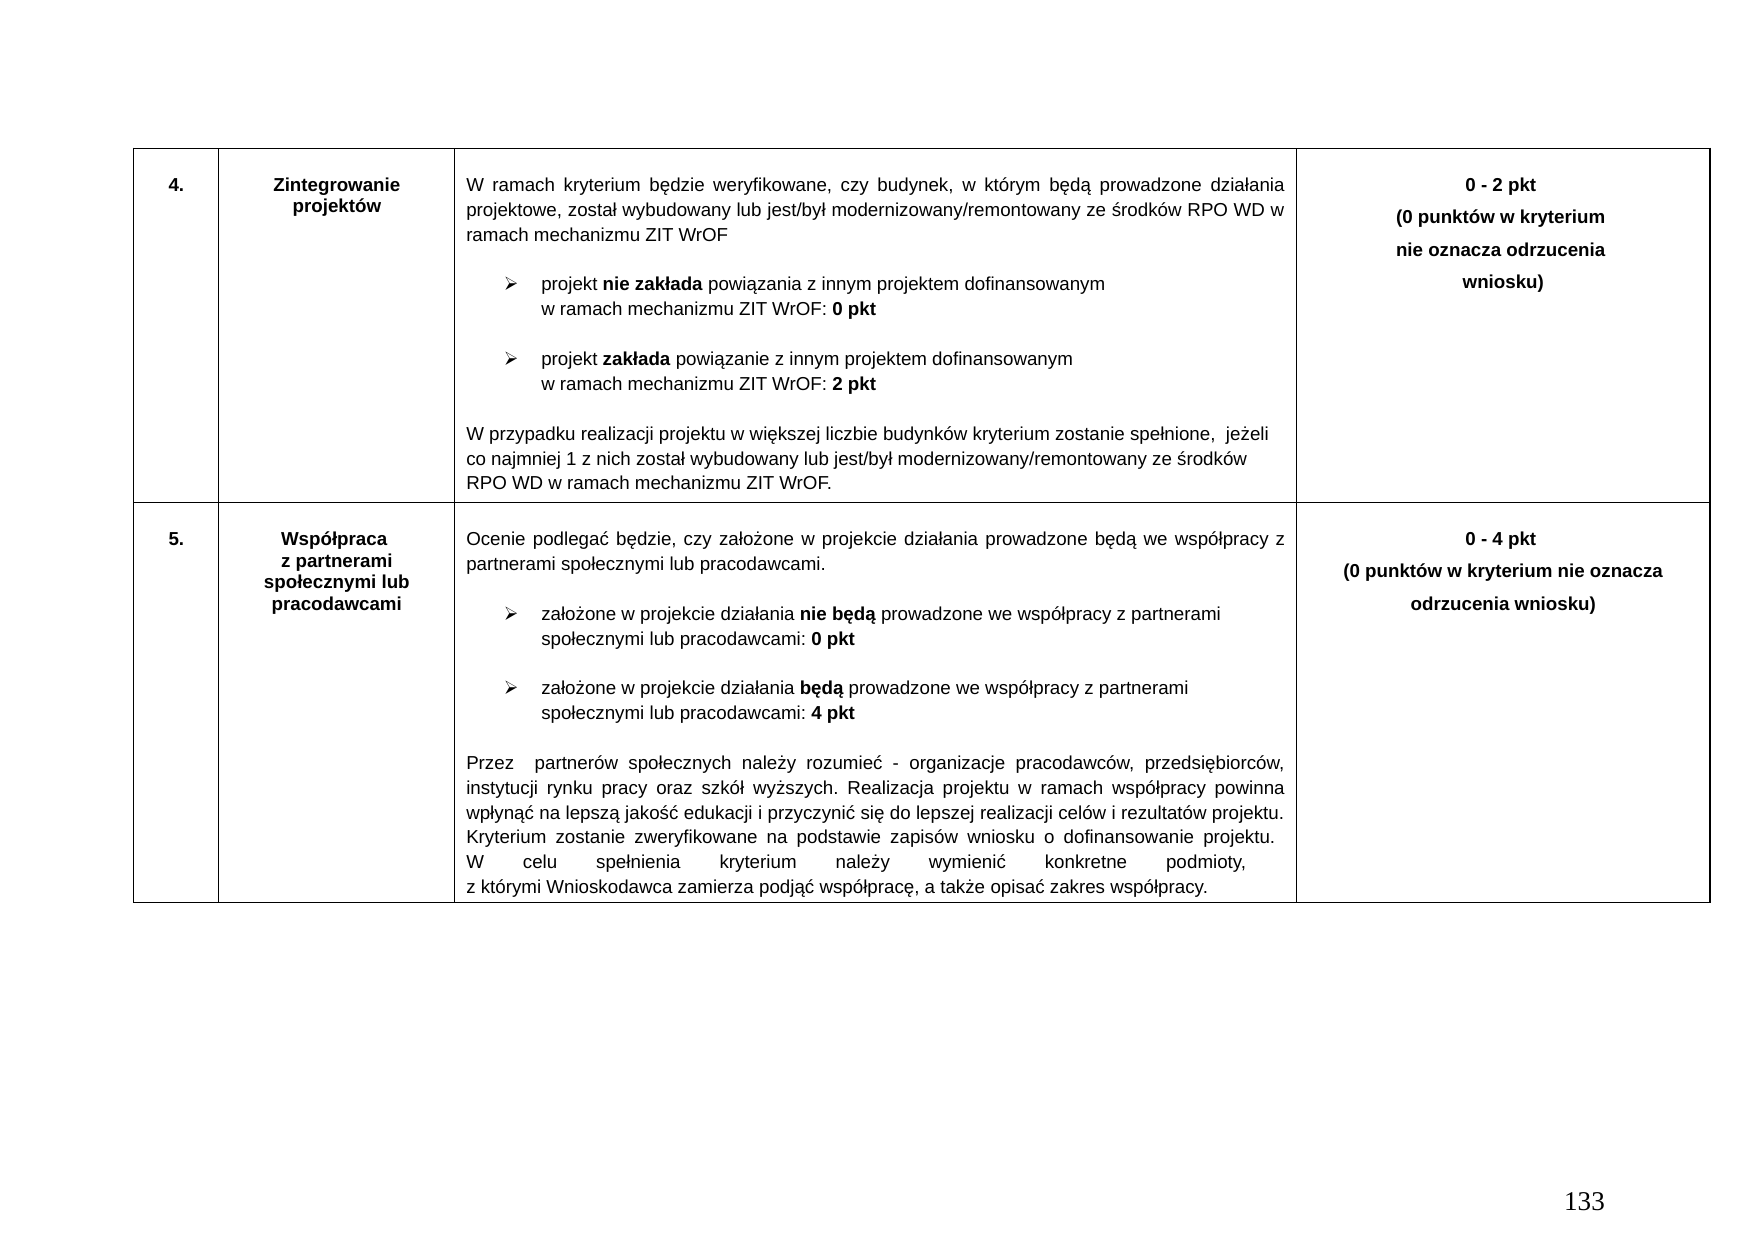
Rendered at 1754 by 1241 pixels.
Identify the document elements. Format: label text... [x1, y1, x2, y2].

table_cell 0 - 4 pkt (0 punktów w kryterium nie oznacza odrzucenia wniosku) [1297, 503, 1709, 902]
table_cell Zintegrowanie projektów [219, 149, 454, 502]
table_cell Ocenie podlegać będzie, czy założone w projekcie działania prowadzone będą we współpracy z partnerami społecznymi lub pracodawcami. założone w projekcie działania nie będą prowadzone we współpracy z partnerami społecznymi lub pracodawcami: 0 pkt założone w projekcie działania będą prowadzone we współpracy z partnerami społecznymi lub pracodawcami: 4 pkt Przez partnerów społecznych należy rozumieć - organizacje pracodawców, przedsiębiorców, instytucji rynku pracy oraz szkół wyższych. Realizacja projektu w ramach współpracy powinna wpłynąć na lepszą jakość edukacji i przyczynić się do lepszej realizacji celów i rezultatów projektu. Kryterium zostanie zweryfikowane na podstawie zapisów wniosku o dofinansowanie projektu. W celu spełnienia kryterium należy wymienić konkretne podmioty, z którymi Wnioskodawca zamierza podjąć współpracę, a także opisać zakres współpracy. [455, 503, 1296, 902]
table_cell W ramach kryterium będzie weryfikowane, czy budynek, w którym będą prowadzone działania projektowe, został wybudowany lub jest/był modernizowany/remontowany ze środków RPO WD w ramach mechanizmu ZIT WrOF projekt nie zakłada powiązania z innym projektem dofinansowanym w ramach mechanizmu ZIT WrOF: 0 pkt projekt zakłada powiązanie z innym projektem dofinansowanym w ramach mechanizmu ZIT WrOF: 2 pkt W przypadku realizacji projektu w większej liczbie budynków kryterium zostanie spełnione, jeżeli co najmniej 1 z nich został wybudowany lub jest/był modernizowany/remontowany ze środków RPO WD w ramach mechanizmu ZIT WrOF. [455, 149, 1296, 502]
table_cell 4. [134, 149, 218, 502]
table_cell 5. [134, 503, 218, 902]
table_cell Współpraca z partnerami społecznymi lub pracodawcami [219, 503, 454, 902]
table_cell 0 - 2 pkt (0 punktów w kryterium nie oznacza odrzucenia wniosku) [1297, 149, 1709, 502]
